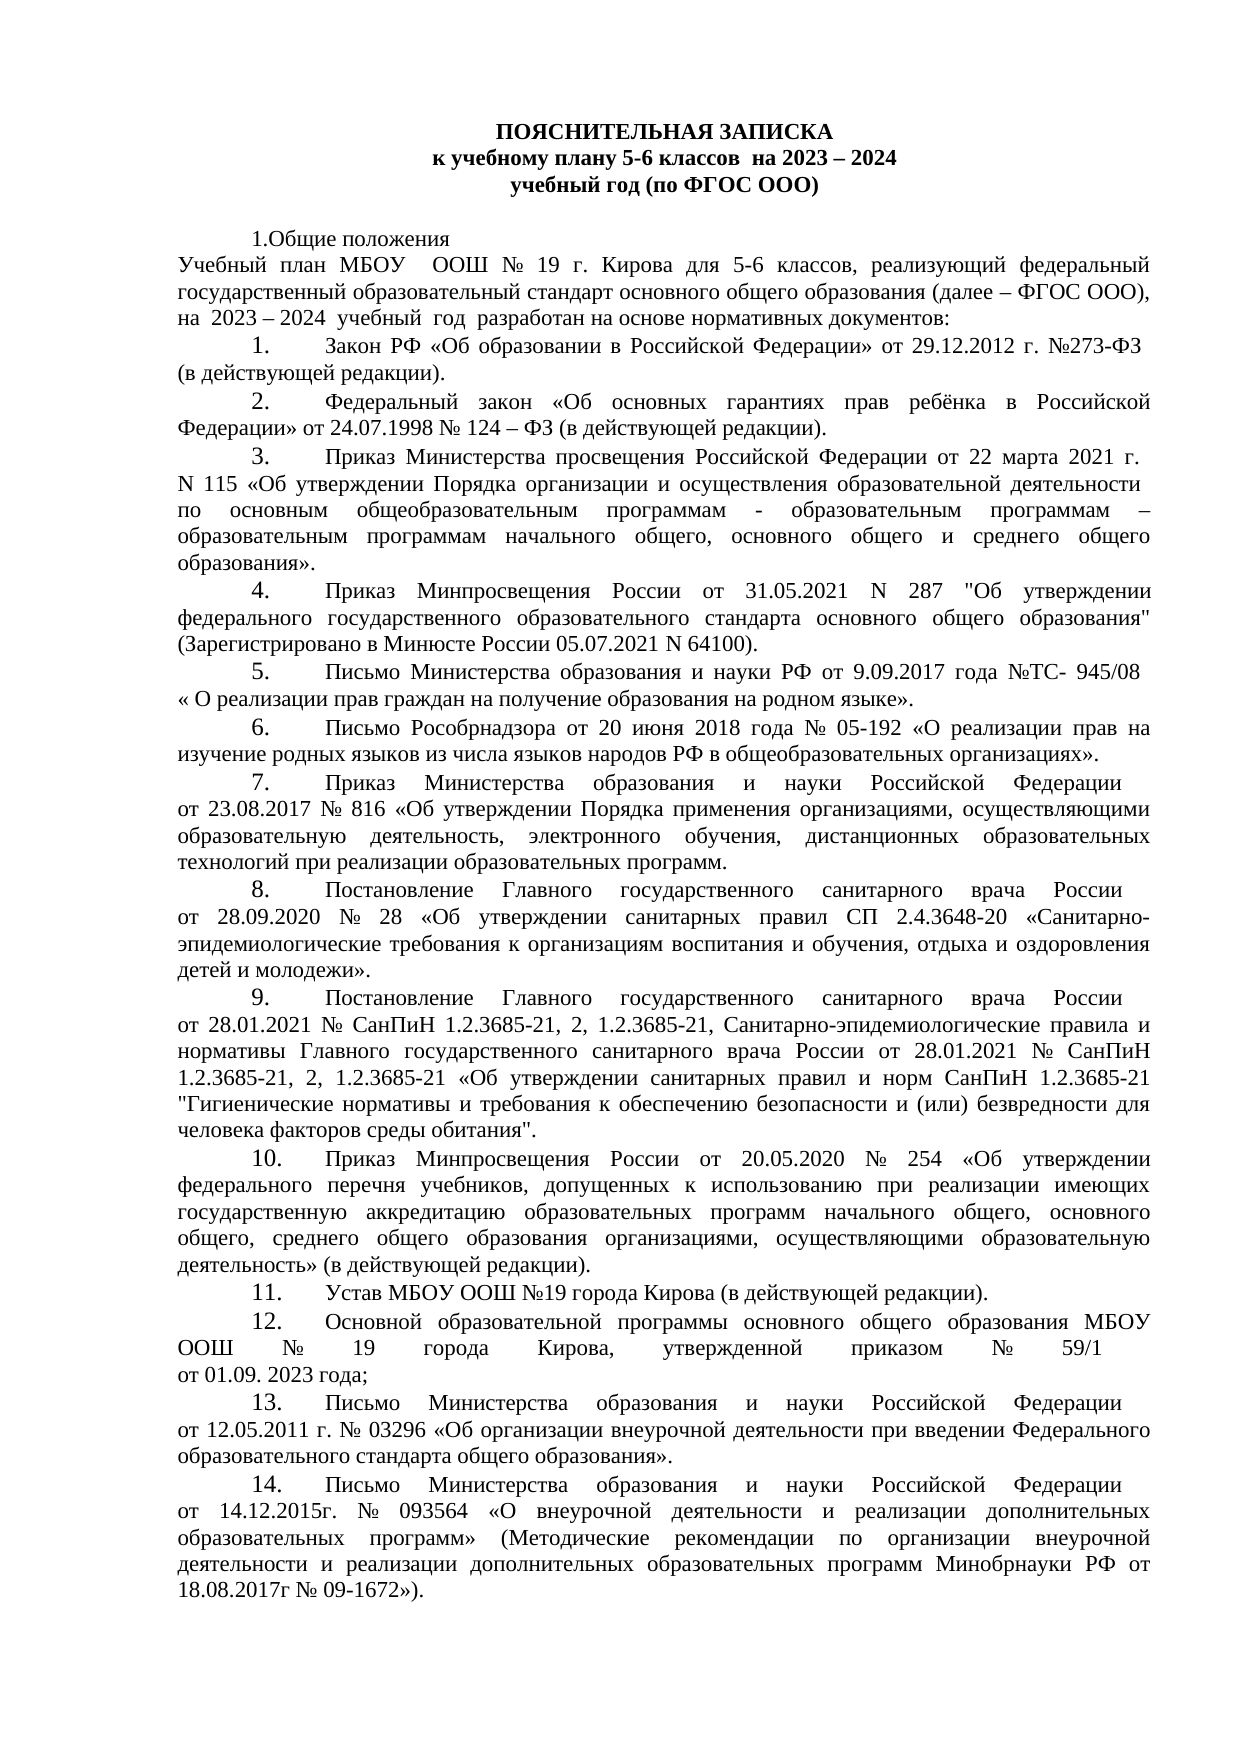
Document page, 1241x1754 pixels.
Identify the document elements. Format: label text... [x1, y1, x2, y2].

list Письмо Рособрнадзора от 20 июня 2018 года № 05-192 «О реализации прав на изучение родных языков из числа языков народов РФ в общеобразовательных организациях». [177, 712, 1152, 767]
list Устав МБОУ ООШ №19 города Кирова (в действующей редакции). [177, 1277, 1152, 1306]
list Основной образовательной программы основного общего образования МБОУ ООШ № 19 города Кирова, утвержденной приказом № 59/1 от 01.09. 2023 года; [177, 1306, 1152, 1387]
list Федеральный закон «Об основных гарантиях прав ребёнка в Российской Федерации» от 24.07.1998 № 124 – ФЗ (в действующей редакции). [177, 386, 1152, 441]
list Постановление Главного государственного санитарного врача России от 28.01.2021 № СанПиН 1.2.3685-21, 2, 1.2.3685-21, Санитарно-эпидемиологические правила и нормативы Главного государственного санитарного врача России от 28.01.2021 № СанПиН 1.2.3685-21, 2, 1.2.3685-21 «Об утверждении санитарных правил и норм СанПиН 1.2.3685-21 "Гигиенические нормативы и требования к обеспечению безопасности и (или) безвредности для человека факторов среды обитания". [177, 982, 1152, 1143]
list Закон РФ «Об образовании в Российской Федерации» от 29.12.2012 г. №273-ФЗ (в действующей редакции). [177, 331, 1152, 386]
text к учебному плану 5-6 классов на 2023 – 2024 [177, 144, 1152, 171]
list Письмо Министерства образования и науки Российской Федерации от 12.05.2011 г. № 03296 «Об организации внеурочной деятельности при введении Федерального образовательного стандарта общего образования». [177, 1387, 1152, 1469]
list Постановление Главного государственного санитарного врача России от 28.09.2020 № 28 «Об утверждении санитарных правил СП 2.4.3648-20 «Санитарно-эпидемиологические требования к организациям воспитания и обучения, отдыха и оздоровления детей и молодежи». [177, 874, 1152, 982]
list Письмо Министерства образования и науки Российской Федерации от 14.12.2015г. № 093564 «О внеурочной деятельности и реализации дополнительных образовательных программ» (Методические рекомендации по организации внеурочной деятельности и реализации дополнительных образовательных программ Минобрнауки РФ от 18.08.2017г № 09-1672»). [177, 1469, 1152, 1603]
list Письмо Министерства образования и науки РФ от 9.09.2017 года №ТС- 945/08 « О реализации прав граждан на получение образования на родном языке». [177, 656, 1152, 712]
list Приказ Минпросвещения России от 20.05.2020 № 254 «Об утверждении федерального перечня учебников, допущенных к использованию при реализации имеющих государственную аккредитацию образовательных программ начального общего, основного общего, среднего общего образования организациями, осуществляющими образовательную деятельность» (в действующей редакции). [177, 1143, 1152, 1277]
text учебный год (по ФГОС ООО) [177, 171, 1152, 197]
list Приказ Министерства образования и науки Российской Федерации от 23.08.2017 № 816 «Об утверждении Порядка применения организациями, осуществляющими образовательную деятельность, электронного обучения, дистанционных образовательных технологий при реализации образовательных программ. [177, 767, 1152, 874]
list Приказ Министерства просвещения Российской Федерации от 22 марта 2021 г. N 115 «Об утверждении Порядка организации и осуществления образовательной деятельности по основным общеобразовательным программам - образовательным программам – образовательным программам начального общего, основного общего и среднего общего образования». [177, 441, 1152, 575]
list Приказ Минпросвещения России от 31.05.2021 N 287 "Об утверждении федерального государственного образовательного стандарта основного общего образования" (Зарегистрировано в Минюсте России 05.07.2021 N 64100). [177, 575, 1152, 656]
text Учебный план МБОУ ООШ № 19 г. Кирова для 5-6 классов, реализующий федеральный государственный образовательный стандарт основного общего образования (далее – ФГОС ООО), на 2023 – 2024 учебный год разработан на основе нормативных документов: [177, 252, 1152, 331]
text 1.Общие положения [177, 225, 1152, 252]
text ПОЯСНИТЕЛЬНАЯ ЗАПИСКА [177, 118, 1152, 144]
